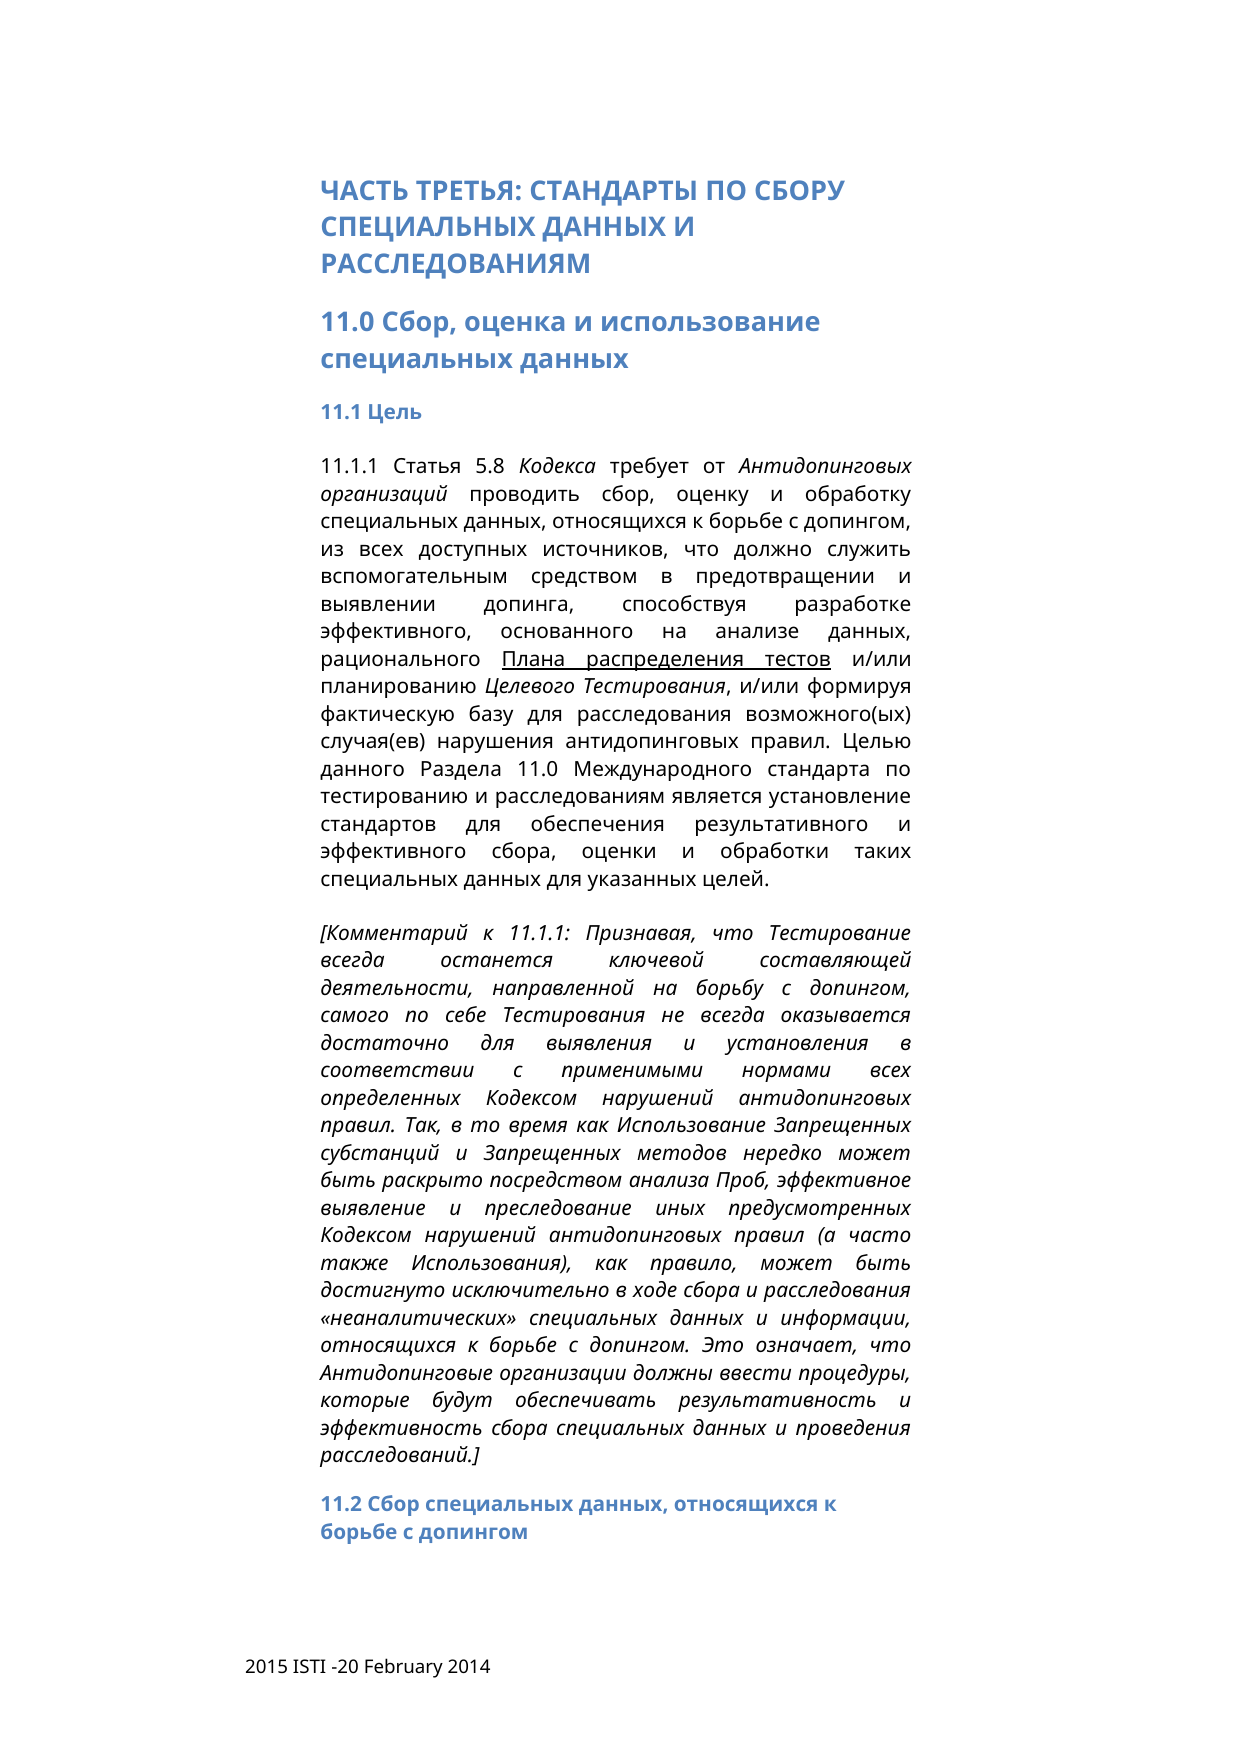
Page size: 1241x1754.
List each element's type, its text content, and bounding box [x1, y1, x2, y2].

subtitle 11.0 Сбор, оценка и использование специальных данных [320, 302, 912, 376]
subtitle ЧАСТЬ ТРЕТЬЯ: СТАНДАРТЫ ПО СБОРУ СПЕЦИАЛЬНЫХ ДАННЫХ И РАССЛЕДОВАНИЯМ [320, 171, 912, 282]
subtitle 11.1 Цель [320, 397, 912, 425]
text [Комментарий к 11.1.1: Признавая, что Тестирование всегда останется ключевой составляющей деятельности, направленной на борьбу с допингом, самого по себе Тестирования не всегда оказывается достаточно для выявления и установления в соответствии с применимыми нормами всех определенных Кодексом нарушений антидопинговых правил. Так, в то время как Использование Запрещенных субстанций и Запрещенных методов нередко может быть раскрыто посредством анализа Проб, эффективное выявление и преследование иных предусмотренных Кодексом нарушений антидопинговых правил (а часто также Использования), как правило, может быть достигнуто исключительно в ходе сбора и расследования «неаналитических» специальных данных и информации, относящихся к борьбе с допингом. Это означает, что Антидопинговые организации должны ввести процедуры, которые будут обеспечивать результативность и эффективность сбора специальных данных и проведения расследований.] [320, 918, 912, 1468]
subtitle 11.2 Сбор специальных данных, относящихся к борьбе с допингом [320, 1489, 912, 1546]
text 11.1.1 Статья 5.8 Кодекса требует от Антидопинговых организаций проводить сбор, оценку и обработку специальных данных, относящихся к борьбе с допингом, из всех доступных источников, что должно служить вспомогательным средством в предотвращении и выявлении допинга, способствуя разработке эффективного, основанного на анализе данных, рационального Плана распределения тестов и/или планированию Целевого Тестирования, и/или формируя фактическую базу для расследования возможного(ых) случая(ев) нарушения антидопинговых правил. Целью данного Раздела 11.0 Международного стандарта по тестированию и расследованиям является установление стандартов для обеспечения результативного и эффективного сбора, оценки и обработки таких специальных данных для указанных целей. [320, 452, 912, 892]
